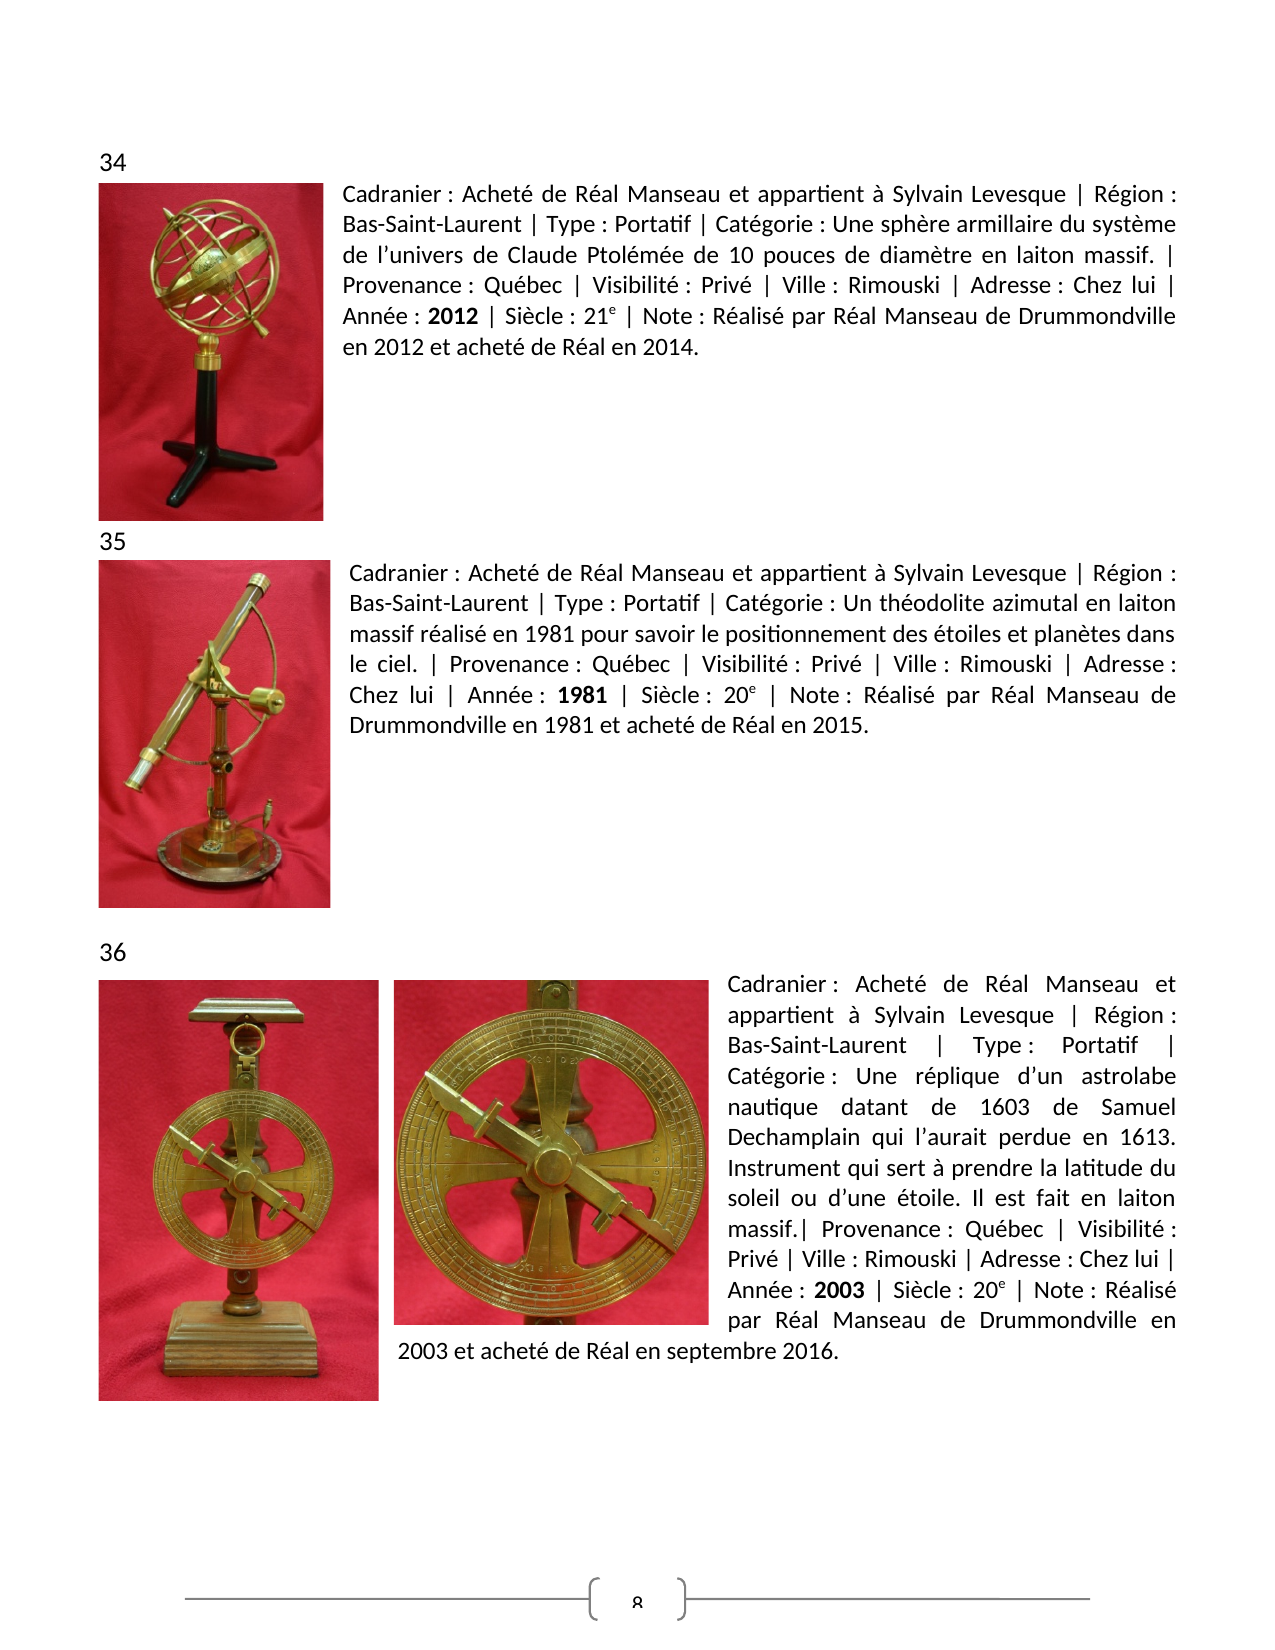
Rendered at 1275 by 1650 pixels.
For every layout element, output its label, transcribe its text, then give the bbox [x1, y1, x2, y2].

picture [98, 980, 379, 1401]
text 34 [99, 145, 1177, 178]
picture [98, 183, 324, 521]
text Cadranier : Acheté de Réal Manseau et appartient à Sylvain Levesque | Région : Bas-Saint-Laurent | Type : Portatif | Catégorie : Un théodolite azimutal en laiton massif réalisé en 1981 pour savoir le positionnement des étoiles et planètes dans le ciel. | Provenance : Québec | Visibilité : Privé | Ville : Rimouski | Adresse : Chez lui | Année : 1981 | Siècle : 20e | Note : Réalisé par Réal Manseau de Drummondville en 1981 et acheté de Réal en 2015. [99, 557, 1177, 740]
picture [98, 560, 331, 908]
text 36 [99, 936, 1177, 969]
picture [393, 980, 709, 1325]
text 35 [99, 524, 1177, 557]
text Cadranier : Acheté de Réal Manseau et appartient à Sylvain Levesque | Région : Bas-Saint-Laurent | Type : Portatif | Catégorie : Une sphère armillaire du système de l’univers de Claude Ptolémée de 10 pouces de diamètre en laiton massif. | Provenance : Québec | Visibilité : Privé | Ville : Rimouski | Adresse : Chez lui | Année : 2012 | Siècle : 21e | Note : Réalisé par Réal Manseau de Drummondville en 2012 et acheté de Réal en 2014. [99, 178, 1177, 361]
